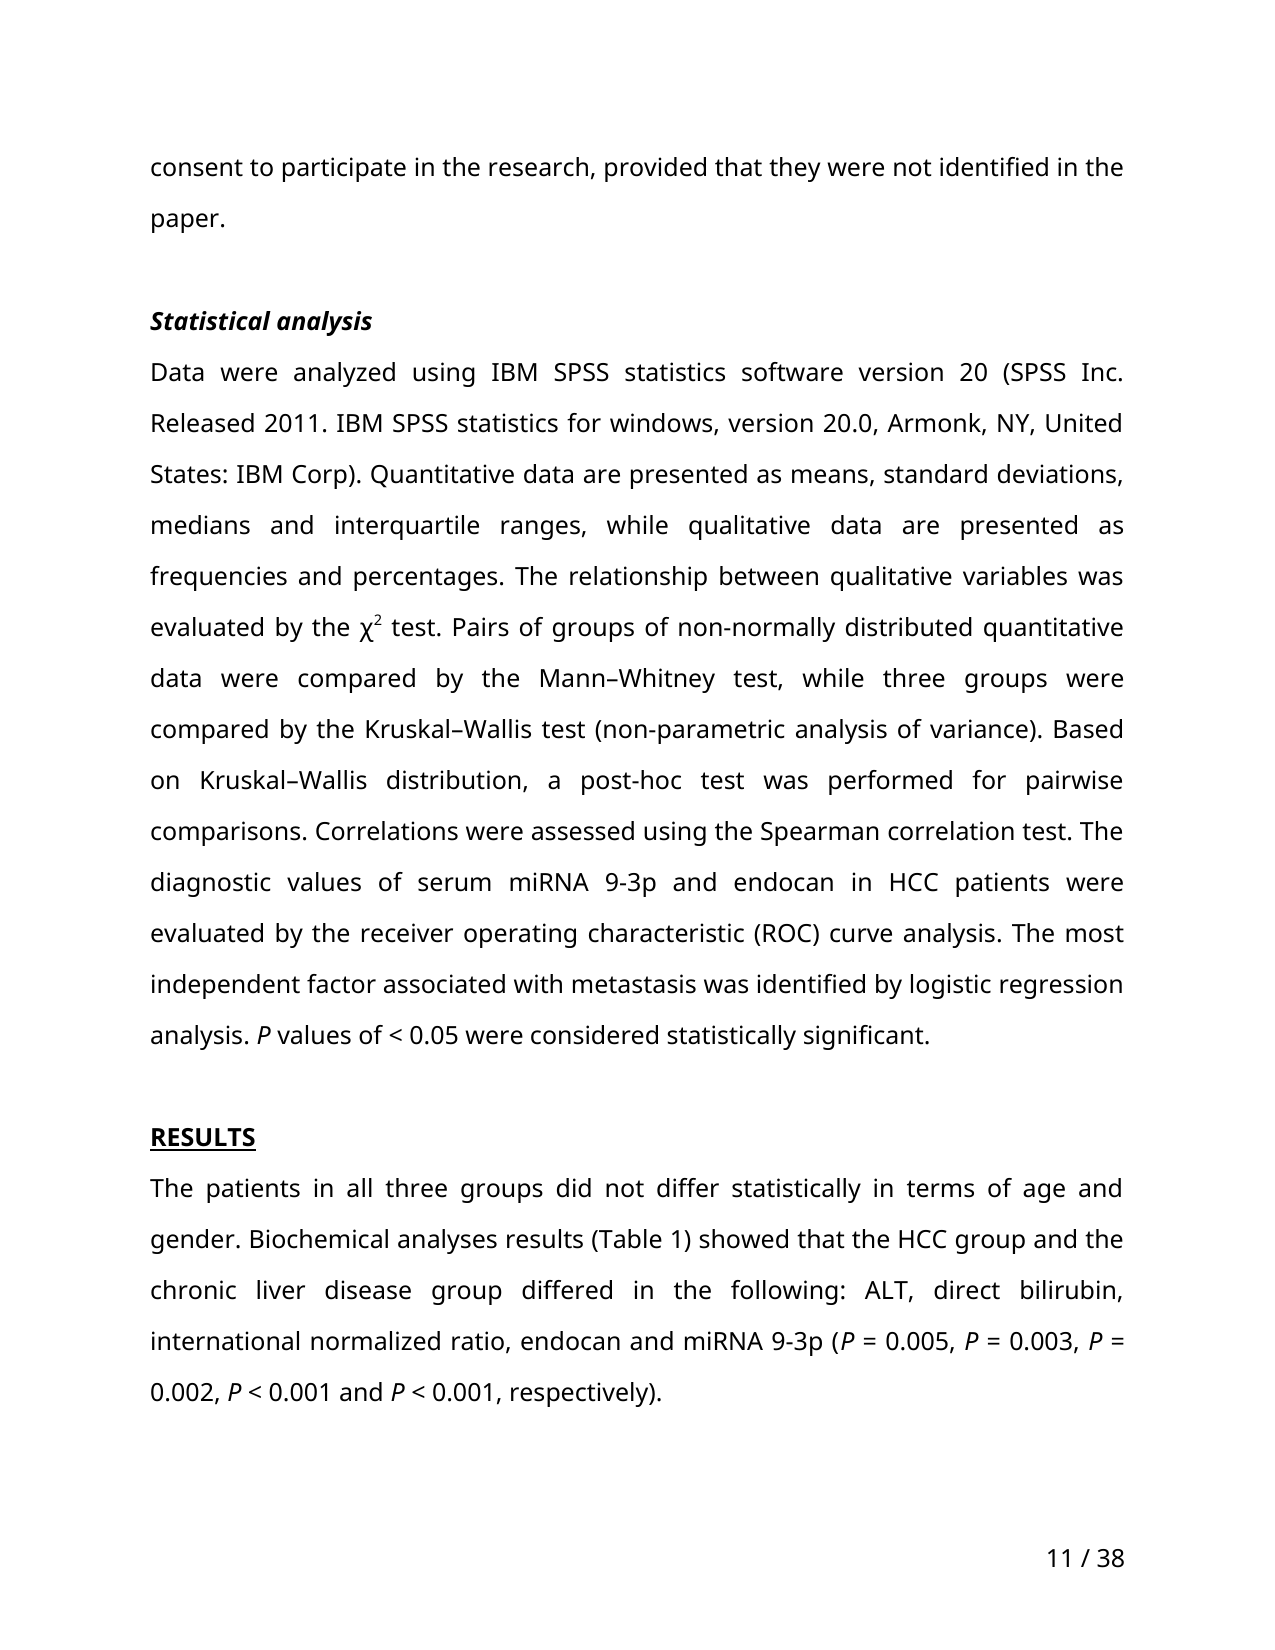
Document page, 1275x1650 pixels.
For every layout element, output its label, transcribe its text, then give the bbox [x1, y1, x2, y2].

text Statistical analysis [150, 303, 1125, 337]
text Data were analyzed using IBM SPSS statistics software version 20 (SPSS Inc. Released 2011. IBM SPSS statistics for windows, version 20.0, Armonk, NY, United States: IBM Corp). Quantitative data are presented as means, standard deviations, medians and interquartile ranges, while qualitative data are presented as frequencies and percentages. The relationship between qualitative variables was evaluated by the χ2 test. Pairs of groups of non-normally distributed quantitative data were compared by the Mann–Whitney test, while three groups were compared by the Kruskal–Wallis test (non-parametric analysis of variance). Based on Kruskal–Wallis distribution, a post-hoc test was performed for pairwise comparisons. Correlations were assessed using the Spearman correlation test. The diagnostic values of serum miRNA 9-3p and endocan in HCC patients were evaluated by the receiver operating characteristic (ROC) curve analysis. The most independent factor associated with metastasis was identified by logistic regression analysis. P values of < 0.05 were considered statistically significant. [150, 354, 1125, 1052]
text RESULTS [150, 1120, 1125, 1154]
text The patients in all three groups did not differ statistically in terms of age and gender. Biochemical analyses results (Table 1) showed that the HCC group and the chronic liver disease group differed in the following: ALT, direct bilirubin, international normalized ratio, endocan and miRNA 9-3p (P = 0.005, P = 0.003, P = 0.002, P < 0.001 and P < 0.001, respectively). [150, 1171, 1125, 1409]
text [150, 150, 1125, 235]
